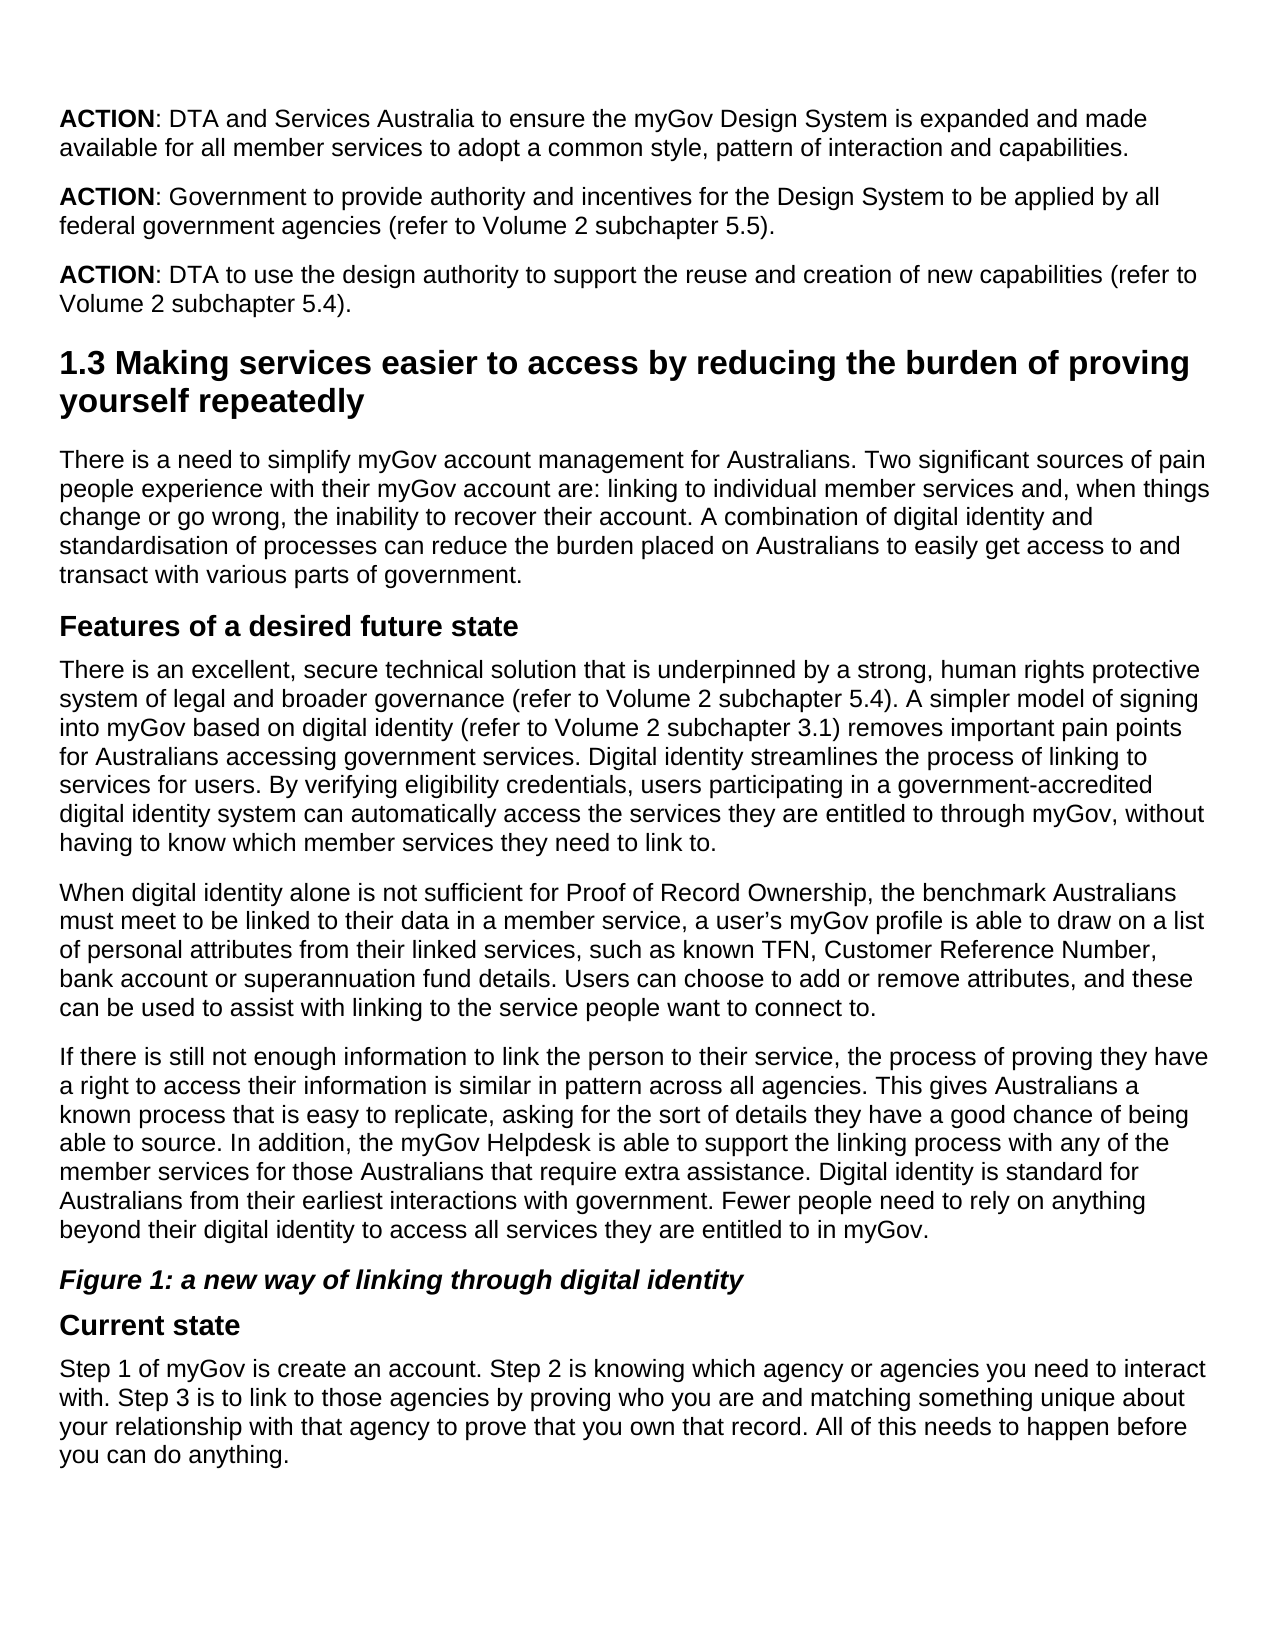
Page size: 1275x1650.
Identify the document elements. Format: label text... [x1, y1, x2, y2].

text ACTION: DTA to use the design authority to support the reuse and creation of new capabilities (refer to Volume 2 subchapter 5.4). [59, 260, 1216, 318]
text ACTION: DTA and Services Australia to ensure the myGov Design System is expanded and made available for all member services to adopt a common style, pattern of interaction and capabilities. [59, 104, 1216, 161]
text Step 1 of myGov is create an account. Step 2 is knowing which agency or agencies you need to interact with. Step 3 is to link to those agencies by proving who you are and matching something unique about your relationship with that agency to prove that you own that record. All of this needs to happen before you can do anything. [59, 1354, 1216, 1469]
text When digital identity alone is not sufficient for Proof of Record Ownership, the benchmark Australians must meet to be linked to their data in a member service, a user’s myGov profile is able to draw on a list of personal attributes from their linked services, such as known TFN, Customer Reference Number, bank account or superannuation fund details. Users can choose to add or remove attributes, and these can be used to assist with linking to the service people want to connect to. [59, 877, 1216, 1021]
subtitle Current state [59, 1308, 1216, 1341]
text ACTION: Government to provide authority and incentives for the Design System to be applied by all federal government agencies (refer to Volume 2 subchapter 5.5). [59, 182, 1216, 239]
text There is a need to simplify myGov account management for Australians. Two significant sources of pain people experience with their myGov account are: linking to individual member services and, when things change or go wrong, the inability to recover their account. A combination of digital identity and standardisation of processes can reduce the burden placed on Australians to easily get access to and transact with various parts of government. [59, 445, 1216, 588]
subtitle 1.3 Making services easier to access by reducing the burden of proving yourself repeatedly [59, 343, 1216, 420]
subtitle Figure 1: a new way of linking through digital identity [59, 1264, 1216, 1295]
text If there is still not enough information to link the person to their service, the process of proving they have a right to access their information is similar in pattern across all agencies. This gives Australians a known process that is easy to replicate, asking for the sort of details they have a good chance of being able to source. In addition, the myGov Helpdesk is able to support the linking process with any of the member services for those Australians that require extra assistance. Digital identity is standard for Australians from their earliest interactions with government. Fewer people need to rely on anything beyond their digital identity to access all services they are entitled to in myGov. [59, 1042, 1216, 1243]
subtitle Features of a desired future state [59, 609, 1216, 643]
text There is an excellent, secure technical solution that is underpinned by a strong, human rights protective system of legal and broader governance (refer to Volume 2 subchapter 5.4). A simpler model of signing into myGov based on digital identity (refer to Volume 2 subchapter 3.1) removes important pain points for Australians accessing government services. Digital identity streamlines the process of linking to services for users. By verifying eligibility credentials, users participating in a government-accredited digital identity system can automatically access the services they are entitled to through myGov, without having to know which member services they need to link to. [59, 655, 1216, 857]
